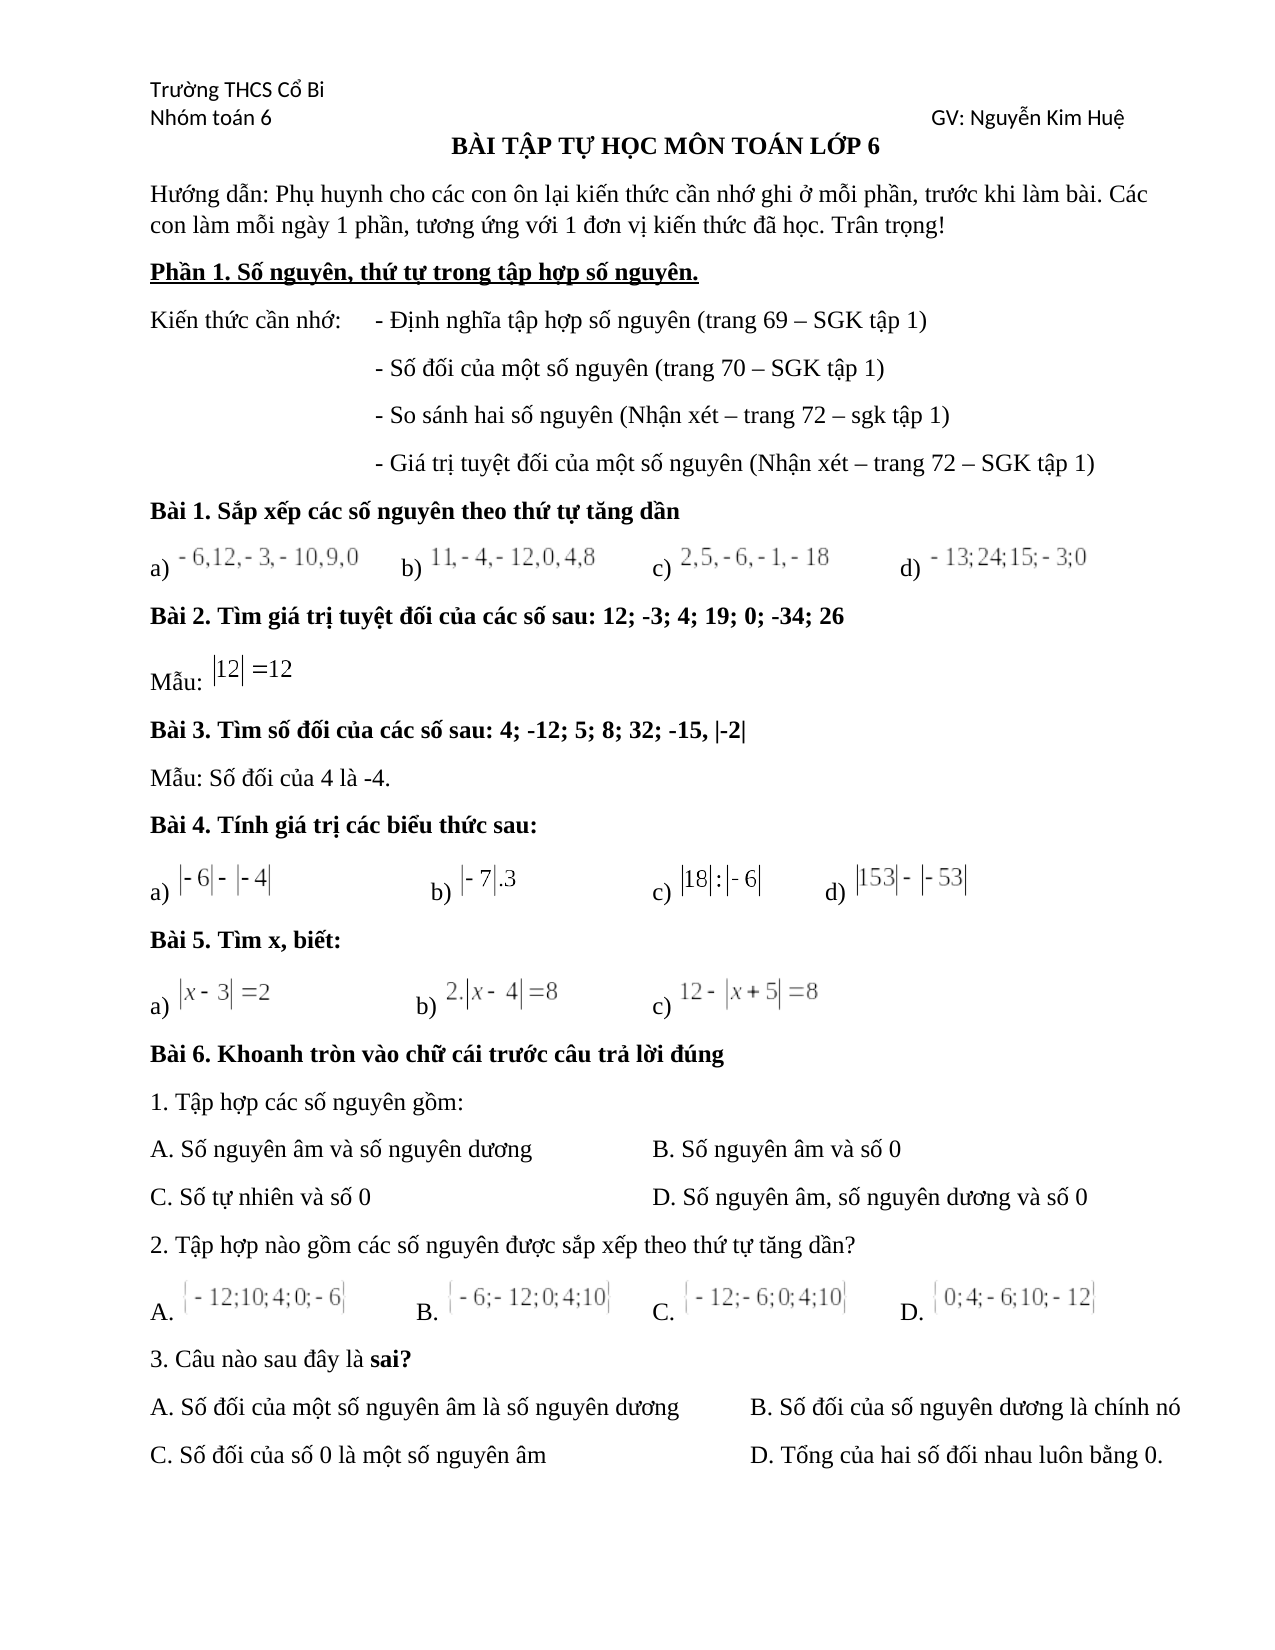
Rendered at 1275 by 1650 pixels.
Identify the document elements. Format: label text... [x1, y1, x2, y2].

text Bài 3. Tìm số đối của các số sau: 4; -12; 5; 8; 32; -15, |-2| [150, 715, 1181, 744]
text A. B. C. D. [150, 1278, 1181, 1325]
text Bài 2. Tìm giá trị tuyệt đối của các số sau: 12; -3; 4; 19; 0; -34; 26 [150, 601, 1181, 630]
text A. Số nguyên âm và số nguyên dương B. Số nguyên âm và số 0 [150, 1134, 1181, 1163]
text Kiến thức cần nhớ: - Định nghĩa tập hợp số nguyên (trang 69 – SGK tập 1) [150, 305, 1181, 334]
text C. Số đối của số 0 là một số nguyên âm D. Tổng của hai số đối nhau luôn bằng 0. [150, 1440, 1181, 1468]
text a) b) c) d) [150, 544, 1181, 582]
text Phần 1. Số nguyên, thứ tự trong tập hợp số nguyên. [150, 257, 1181, 286]
text Bài 5. Tìm x, biết: [150, 925, 1181, 954]
text Bài 6. Khoanh tròn vào chữ cái trước câu trả lời đúng [150, 1039, 1181, 1068]
text 2. Tập hợp nào gồm các số nguyên được sắp xếp theo thứ tự tăng dần? [150, 1230, 1181, 1259]
text Bài 1. Sắp xếp các số nguyên theo thứ tự tăng dần [150, 496, 1181, 525]
text BÀI TẬP TỰ HỌC MÔN TOÁN LỚP 6 [150, 131, 1181, 160]
text Mẫu: [150, 649, 1181, 696]
text Hướng dẫn: Phụ huynh cho các con ôn lại kiến thức cần nhớ ghi ở mỗi phần, trước khi làm bài. Các con làm mỗi ngày 1 phần, tương ứng với 1 đơn vị kiến thức đã học. Trân trọng! [150, 179, 1181, 238]
text - Giá trị tuyệt đối của một số nguyên (Nhận xét – trang 72 – SGK tập 1) [150, 448, 1181, 477]
text Mẫu: Số đối của 4 là -4. [150, 763, 1181, 792]
text C. Số tự nhiên và số 0 D. Số nguyên âm, số nguyên dương và số 0 [150, 1182, 1181, 1211]
text A. Số đối của một số nguyên âm là số nguyên dương B. Số đối của số nguyên dương là chính nó [150, 1392, 1181, 1421]
text Bài 4. Tính giá trị các biểu thức sau: [150, 811, 1181, 839]
text 3. Câu nào sau đây là sai? [150, 1344, 1181, 1373]
text - Số đối của một số nguyên (trang 70 – SGK tập 1) [150, 353, 1181, 382]
text a) b) c) d) [150, 858, 1181, 906]
text a) b) c) [150, 973, 1181, 1020]
text 1. Tập hợp các số nguyên gồm: [150, 1087, 1181, 1116]
text - So sánh hai số nguyên (Nhận xét – trang 72 – sgk tập 1) [150, 401, 1181, 429]
